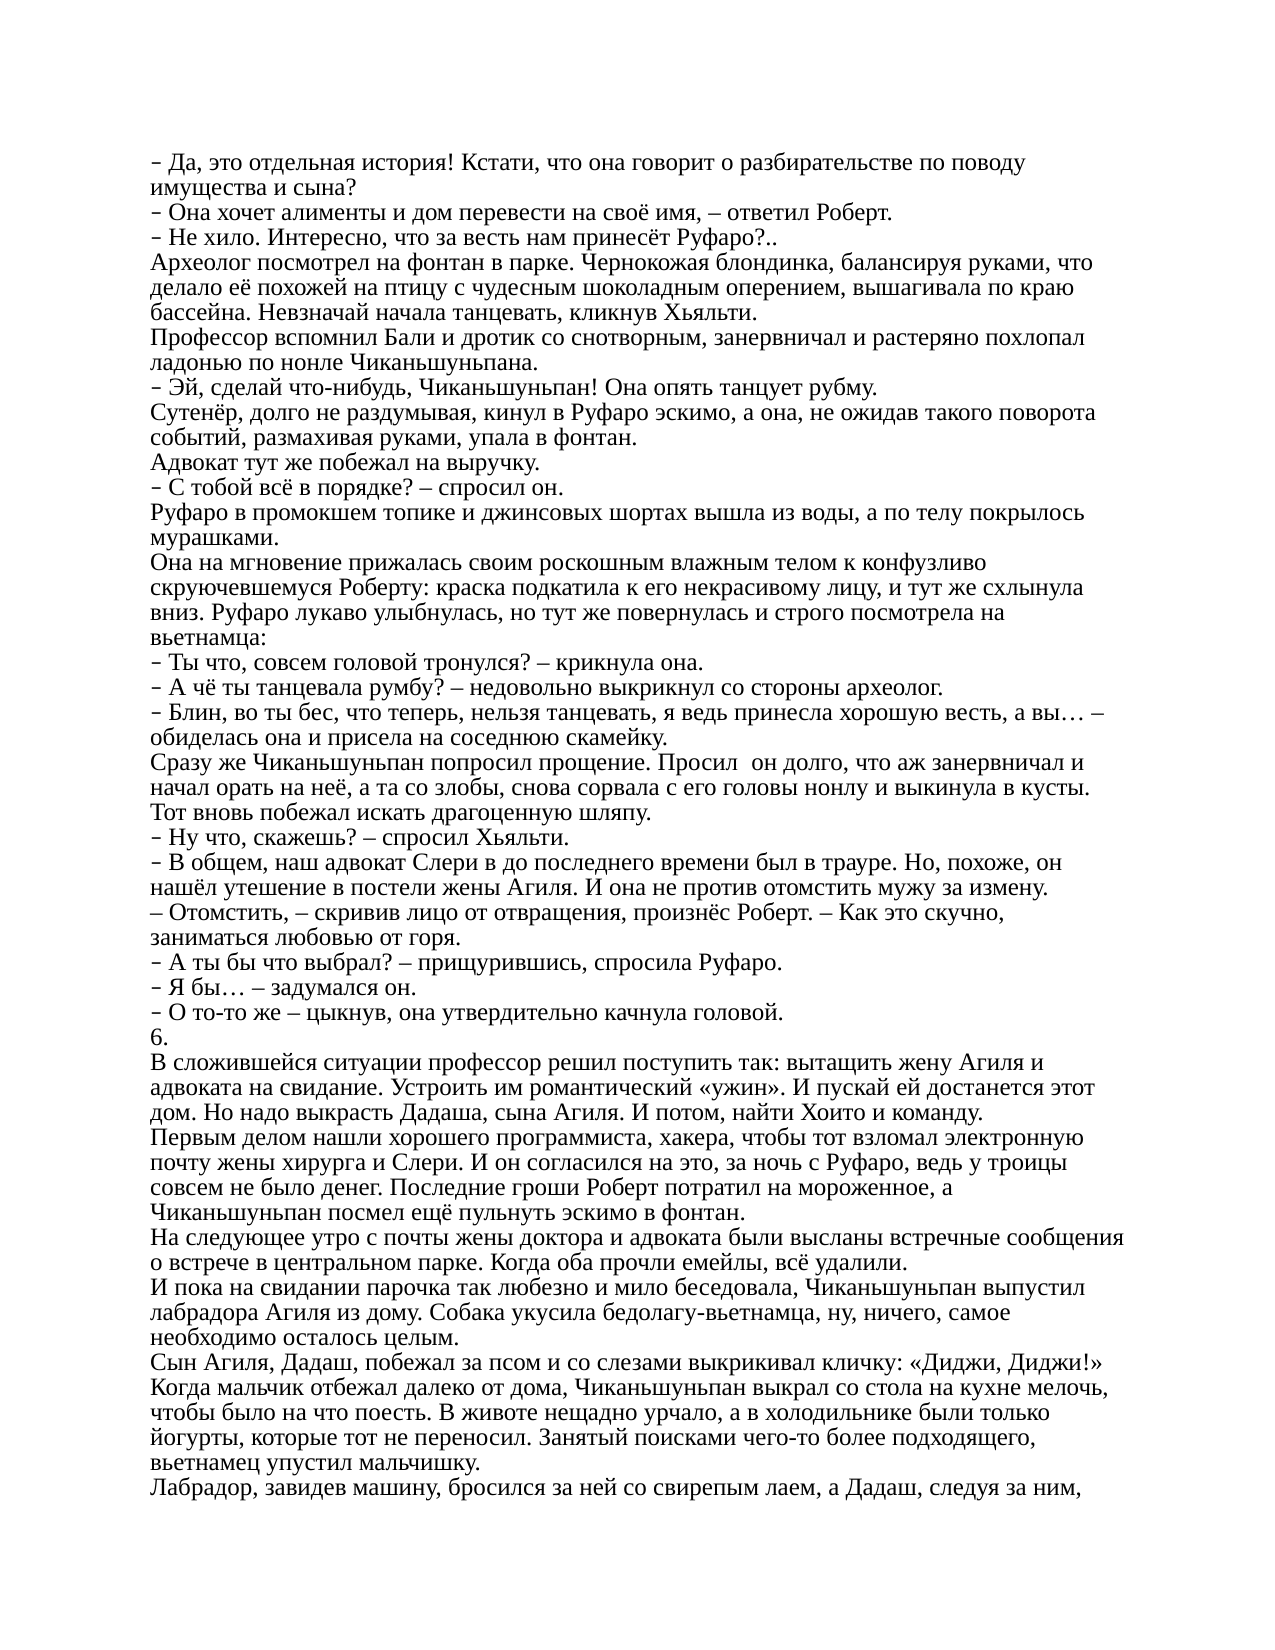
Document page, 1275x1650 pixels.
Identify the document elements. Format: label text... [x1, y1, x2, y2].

text – А чё ты танцевала румбу? – недовольно выкрикнул со стороны археолог. [150, 675, 1125, 700]
text Она на мгновение прижалась своим роскошным влажным телом к конфузливо скруючевшемуся Роберту: краска подкатила к его некрасивому лицу, и тут же схлынула вниз. Руфаро лукаво улыбнулась, но тут же повернулась и строго посмотрела на вьетнамца: [150, 550, 1125, 650]
text Сутенёр, долго не раздумывая, кинул в Руфаро эскимо, а она, не ожидав такого поворота событий, размахивая руками, упала в фонтан. [150, 400, 1125, 450]
text – Да, это отдельная история! Кстати, что она говорит о разбирательстве по поводу имущества и сына? [150, 150, 1125, 200]
text – Не хило. Интересно, что за весть нам принесёт Руфаро?.. [150, 225, 1125, 250]
text Профессор вспомнил Бали и дротик со снотворным, занервничал и растеряно похлопал ладонью по нонле Чиканьшуньпана. [150, 325, 1125, 375]
text – Ну что, скажешь? – спросил Хьяльти. [150, 825, 1125, 850]
text – Я бы… – задумался он. [150, 975, 1125, 1000]
text На следующее утро с почты жены доктора и адвоката были высланы встречные сообщения о встрече в центральном парке. Когда оба прочли емейлы, всё удалили. [150, 1225, 1125, 1275]
text 6. [150, 1025, 1125, 1050]
text Адвокат тут же побежал на выручку. [150, 450, 1125, 475]
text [150, 1475, 1125, 1500]
text Руфаро в промокшем топике и джинсовых шортах вышла из воды, а по телу покрылось мурашками. [150, 500, 1125, 550]
text И пока на свидании парочка так любезно и мило беседовала, Чиканьшуньпан выпустил лабрадора Агиля из дому. Собака укусила бедолагу-вьетнамца, ну, ничего, самое необходимо осталось целым. [150, 1275, 1125, 1350]
text – Блин, во ты бес, что теперь, нельзя танцевать, я ведь принесла хорошую весть, а вы… – обиделась она и присела на соседнюю скамейку. [150, 700, 1125, 750]
text – В общем, наш адвокат Слери в до последнего времени был в трауре. Но, похоже, он нашёл утешение в постели жены Агиля. И она не против отомстить мужу за измену. – Отомстить, – скривив лицо от отвращения, произнёс Роберт. – Как это скучно, заниматься любовью от горя. [150, 850, 1125, 950]
text – С тобой всё в порядке? – спросил он. [150, 475, 1125, 500]
text – О то-то же – цыкнув, она утвердительно качнула головой. [150, 1000, 1125, 1025]
text – Эй, сделай что-нибудь, Чиканьшуньпан! Она опять танцует рубму. [150, 375, 1125, 400]
text – Ты что, совсем головой тронулся? – крикнула она. [150, 650, 1125, 675]
text – А ты бы что выбрал? – прищурившись, спросила Руфаро. [150, 950, 1125, 975]
text Археолог посмотрел на фонтан в парке. Чернокожая блондинка, балансируя руками, что делало её похожей на птицу с чудесным шоколадным оперением, вышагивала по краю бассейна. Невзначай начала танцевать, кликнув Хьяльти. [150, 250, 1125, 325]
text Первым делом нашли хорошего программиста, хакера, чтобы тот взломал электронную почту жены хирурга и Слери. И он согласился на это, за ночь с Руфаро, ведь у троицы совсем не было денег. Последние гроши Роберт потратил на мороженное, а Чиканьшуньпан посмел ещё пульнуть эскимо в фонтан. [150, 1125, 1125, 1225]
text В сложившейся ситуации профессор решил поступить так: вытащить жену Агиля и адвоката на свидание. Устроить им романтический «ужин». И пускай ей достанется этот дом. Но надо выкрасть Дадаша, сына Агиля. И потом, найти Хоито и команду. [150, 1050, 1125, 1125]
text Сын Агиля, Дадаш, побежал за псом и со слезами выкрикивал кличку: «Диджи, Диджи!» Когда мальчик отбежал далеко от дома, Чиканьшуньпан выкрал со стола на кухне мелочь, чтобы было на что поесть. В животе нещадно урчало, а в холодильнике были только йогурты, которые тот не переносил. Занятый поисками чего-то более подходящего, вьетнамец упустил мальчишку. [150, 1350, 1125, 1475]
text Сразу же Чиканьшуньпан попросил прощение. Просил он долго, что аж занервничал и начал орать на неё, а та со злобы, снова сорвала с его головы нонлу и выкинула в кусты. Тот вновь побежал искать драгоценную шляпу. [150, 750, 1125, 825]
text – Она хочет алименты и дом перевести на своё имя, – ответил Роберт. [150, 200, 1125, 225]
